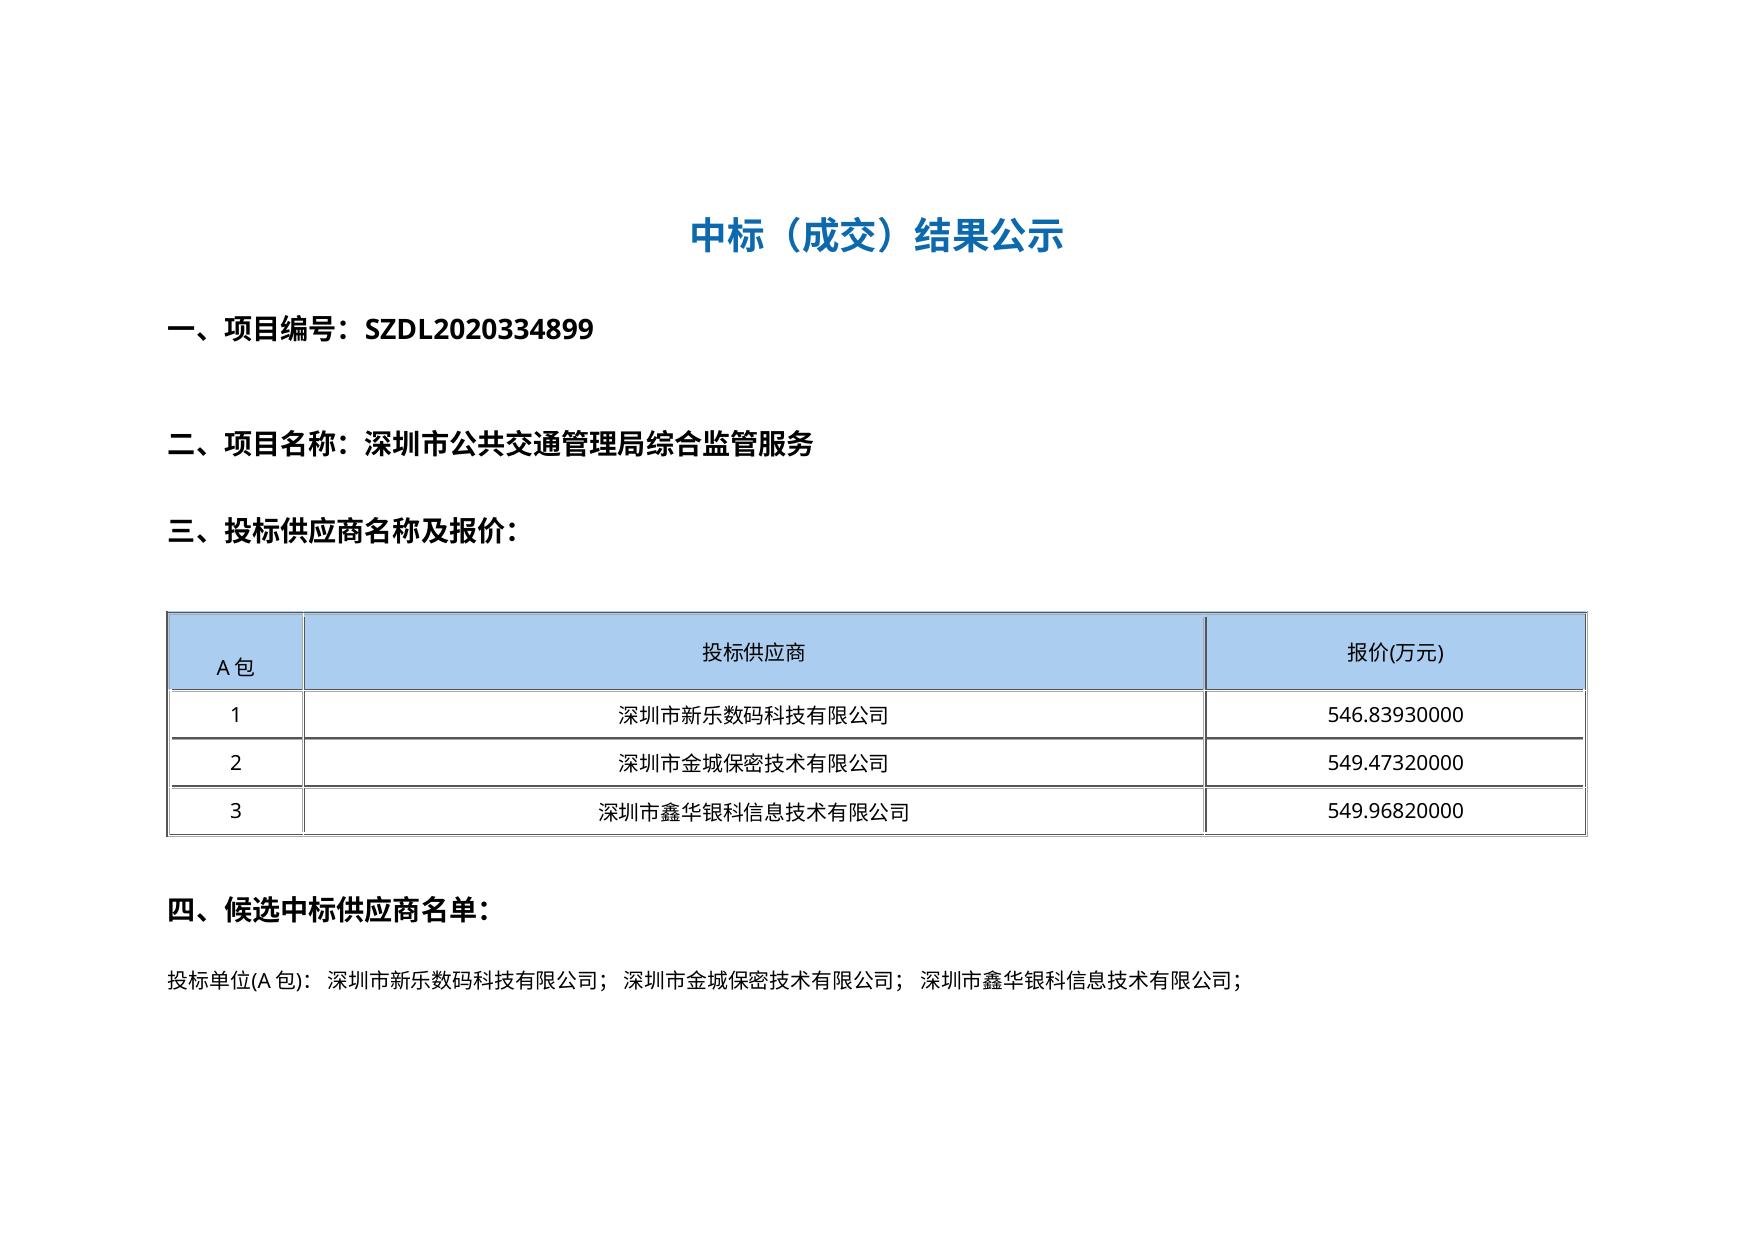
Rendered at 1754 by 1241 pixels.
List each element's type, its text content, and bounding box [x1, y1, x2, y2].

table_cell 四、候选中标供应商名单： [165, 872, 1589, 960]
table_header 中标（成交）结果公示 一、项目编号：SZDL2020334899 二、项目名称：深圳市公共交通管理局综合监管服务 [165, 198, 1589, 494]
table_cell 投标单位(A包)： 深圳市新乐数码科技有限公司； 深圳市金城保密技术有限公司； 深圳市鑫华银科信息技术有限公司； [165, 960, 1589, 1013]
table_cell 三、投标供应商名称及报价： [165, 494, 1589, 872]
